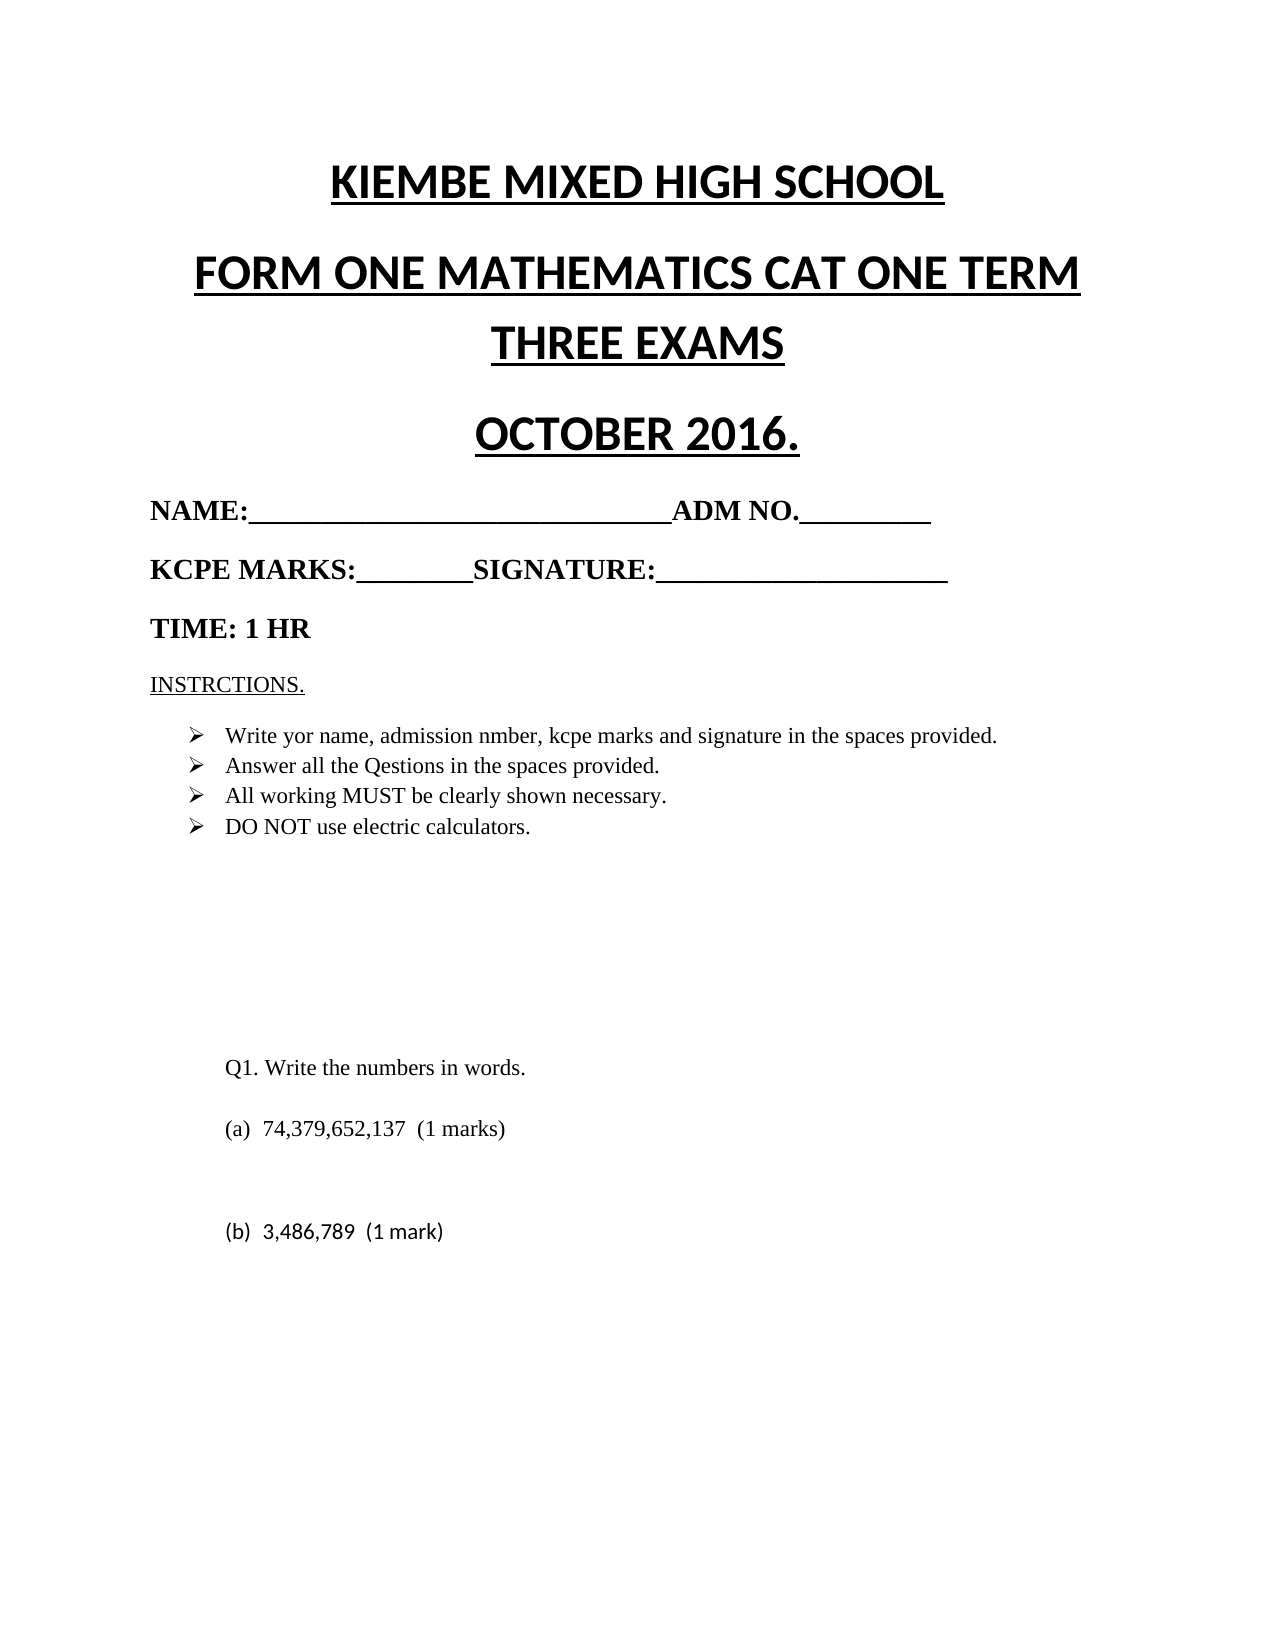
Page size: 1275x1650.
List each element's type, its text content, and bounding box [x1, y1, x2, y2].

text OCTOBER 2016. [150, 402, 1125, 463]
list 3,486,789 (1 mark) [225, 1217, 1125, 1245]
list Q1. Write the numbers in words. [225, 1054, 1125, 1081]
list 74,379,652,137 (1 marks) [225, 1115, 1125, 1141]
text FORM ONE MATHEMATICS CAT ONE TERM THREE EXAMS [150, 241, 1125, 372]
text KIEMBE MIXED HIGH SCHOOL [47, 150, 1125, 211]
text KCPE MARKS:________SIGNATURE:____________________ [150, 552, 1125, 586]
list All working MUST be clearly shown necessary. [187, 782, 1125, 809]
list DO NOT use electric calculators. [187, 813, 1125, 839]
text INSTRCTIONS. [150, 671, 1125, 697]
text NAME:_____________________________ADM NO._________ [150, 493, 1125, 526]
list Write yor name, admission nmber, kcpe marks and signature in the spaces provided. [187, 722, 1125, 748]
text TIME: 1 HR [150, 612, 1125, 645]
list Answer all the Qestions in the spaces provided. [187, 752, 1125, 779]
